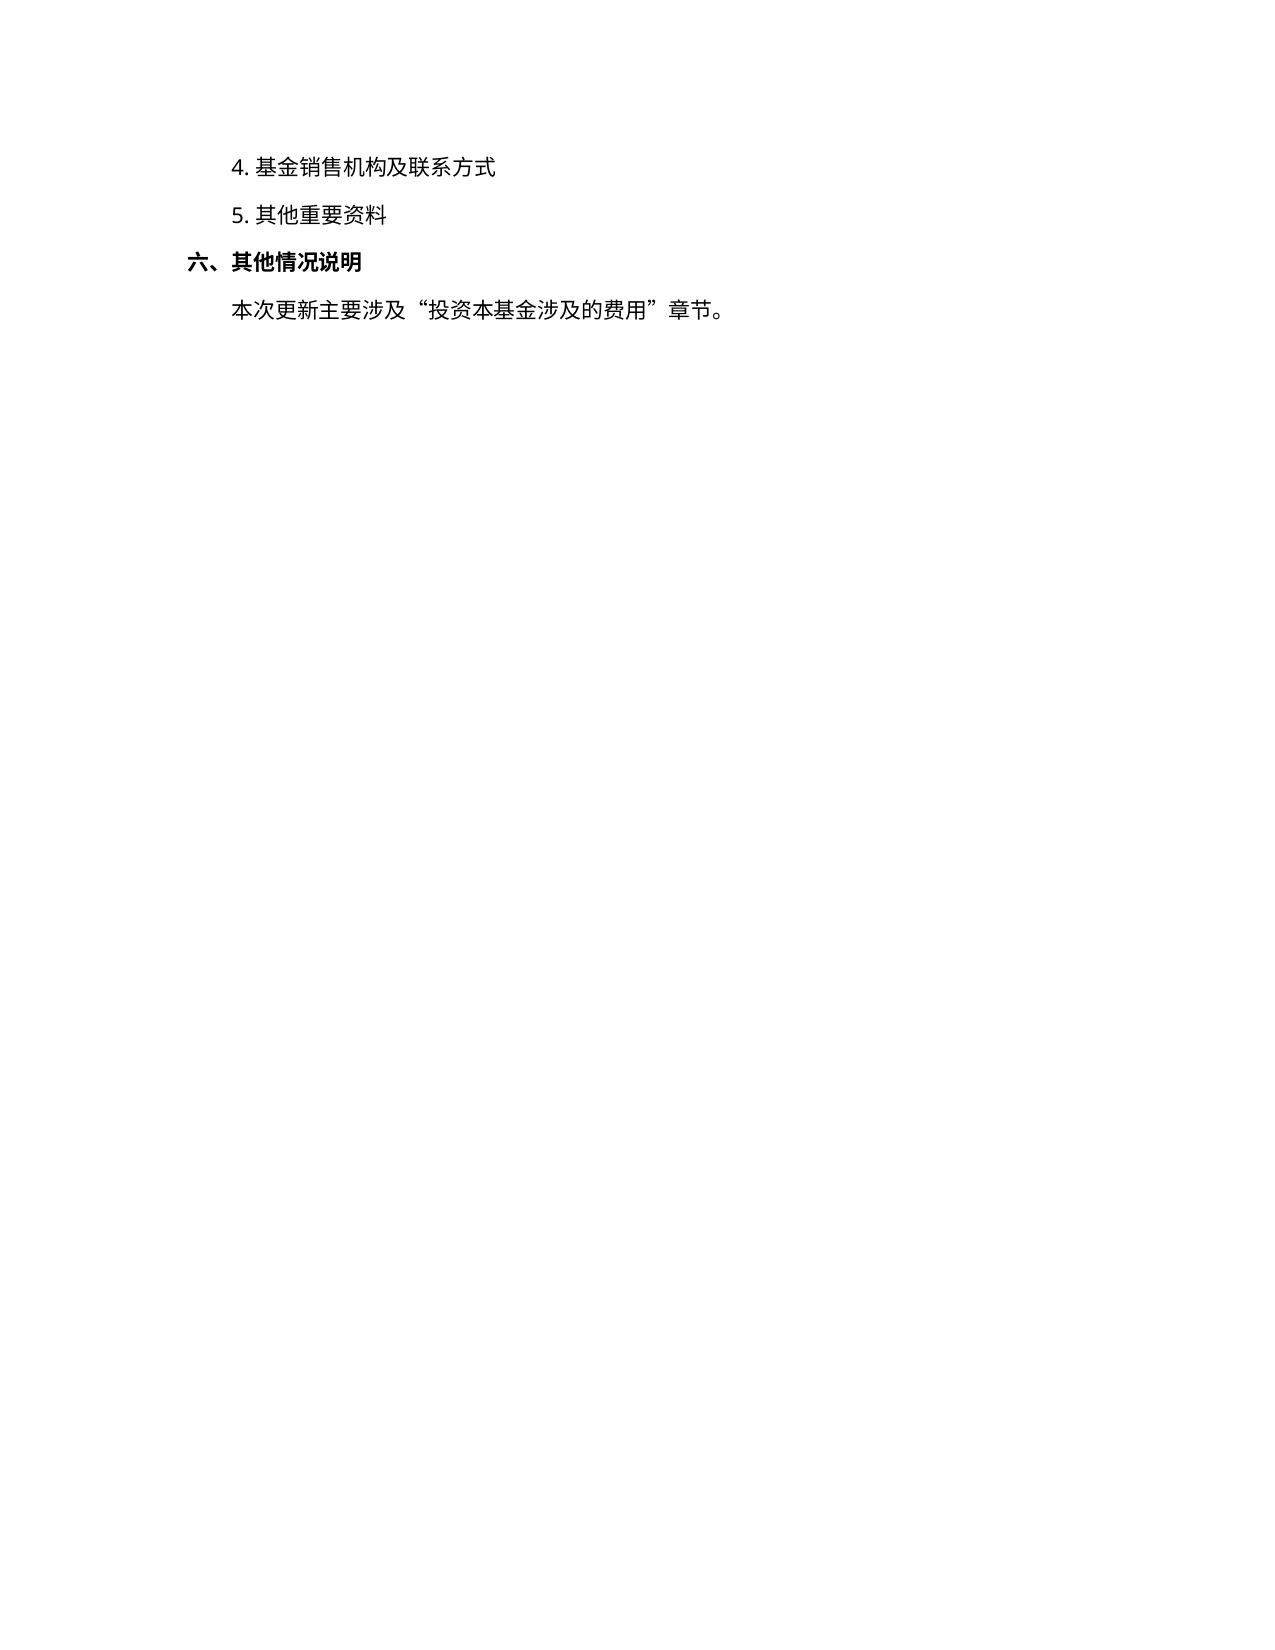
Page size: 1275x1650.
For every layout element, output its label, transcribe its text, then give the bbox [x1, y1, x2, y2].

text 本次更新主要涉及“投资本基金涉及的费用”章节。 [187, 293, 1087, 324]
text 4. 基金销售机构及联系方式 [187, 150, 1087, 182]
text 5. 其他重要资料 [187, 198, 1087, 229]
text 六、其他情况说明 [187, 245, 1087, 277]
